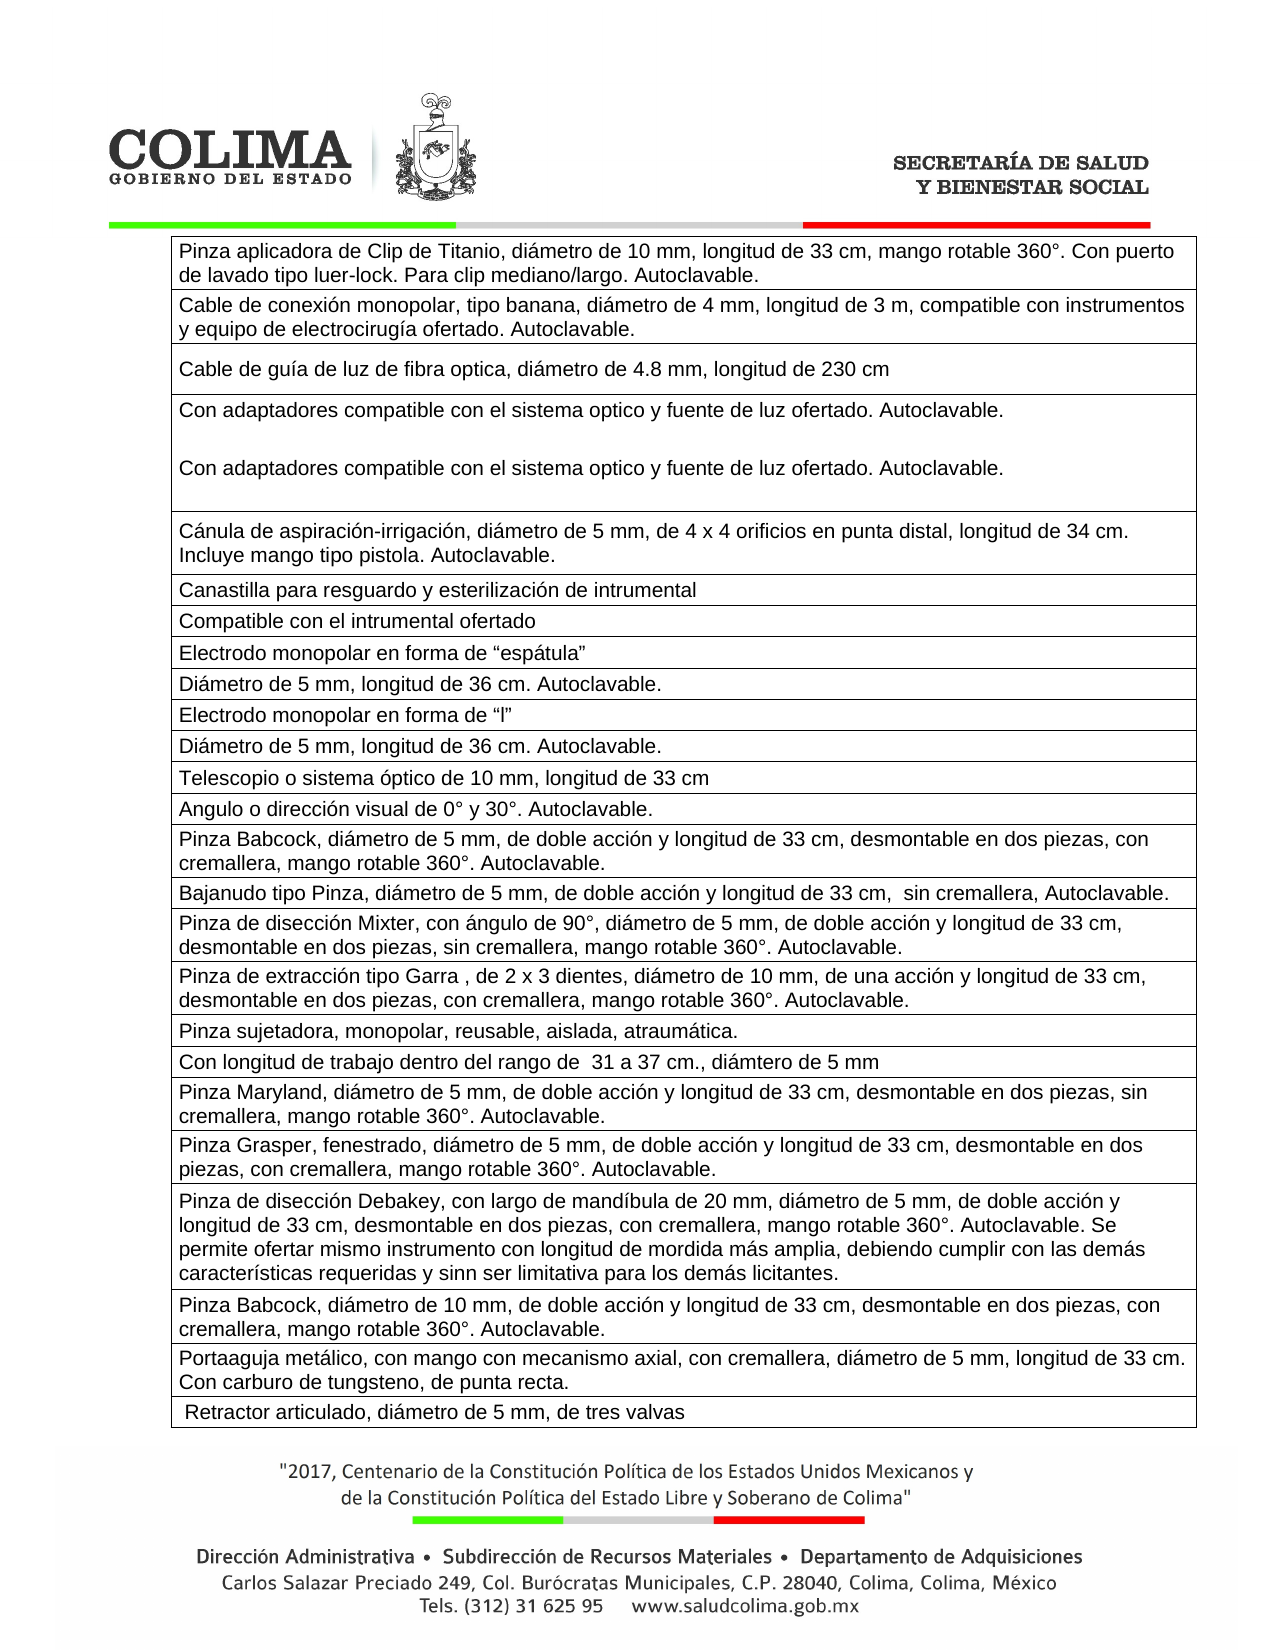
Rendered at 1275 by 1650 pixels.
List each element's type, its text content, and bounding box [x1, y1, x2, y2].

table_cell Pinza de extracción tipo Garra , de 2 x 3 dientes, diámetro de 10 mm, de una acción y longitud de 33 cm, desmontable en dos piezas, con cremallera, mango rotable 360°. Autoclavable. [172, 962, 1196, 1014]
table_cell Telescopio o sistema óptico de 10 mm, longitud de 33 cm [172, 762, 1196, 792]
table_cell Con adaptadores compatible con el sistema optico y fuente de luz ofertado. Autoclavable. [172, 425, 1196, 511]
table_cell Electrodo monopolar en forma de “espátula” [172, 637, 1196, 667]
table_cell Canastilla para resguardo y esterilización de intrumental [172, 575, 1196, 605]
table_cell Pinza aplicadora de Clip de Titanio, diámetro de 10 mm, longitud de 33 cm, mango rotable 360°. Con puerto de lavado tipo luer-lock. Para clip mediano/largo. Autoclavable. [172, 237, 1196, 289]
table_cell Electrodo monopolar en forma de “l” [172, 700, 1196, 730]
table_cell Compatible con el intrumental ofertado [172, 606, 1196, 636]
table_cell Pinza sujetadora, monopolar, reusable, aislada, atraumática. [172, 1015, 1196, 1046]
table_cell Pinza Maryland, diámetro de 5 mm, de doble acción y longitud de 33 cm, desmontable en dos piezas, sin cremallera, mango rotable 360°. Autoclavable. [172, 1078, 1196, 1130]
picture [55, 1446, 1238, 1650]
table_cell Pinza Grasper, fenestrado, diámetro de 5 mm, de doble acción y longitud de 33 cm, desmontable en dos piezas, con cremallera, mango rotable 360°. Autoclavable. [172, 1131, 1196, 1183]
table_cell Pinza de disección Debakey, con largo de mandíbula de 20 mm, diámetro de 5 mm, de doble acción y longitud de 33 cm, desmontable en dos piezas, con cremallera, mango rotable 360°. Autoclavable. Se permite ofertar mismo instrumento con longitud de mordida más amplia, debiendo cumplir con las demás características requeridas y sinn ser limitativa para los demás licitantes. [172, 1184, 1196, 1289]
table_cell Con adaptadores compatible con el sistema optico y fuente de luz ofertado. Autoclavable. [172, 395, 1196, 425]
table_cell Con longitud de trabajo dentro del rango de 31 a 37 cm., diámtero de 5 mm [172, 1047, 1196, 1077]
picture [0, 7, 1261, 238]
table_cell Diámetro de 5 mm, longitud de 36 cm. Autoclavable. [172, 669, 1196, 699]
table_cell Retractor articulado, diámetro de 5 mm, de tres valvas [172, 1397, 1196, 1427]
table_cell Pinza Babcock, diámetro de 5 mm, de doble acción y longitud de 33 cm, desmontable en dos piezas, con cremallera, mango rotable 360°. Autoclavable. [172, 825, 1196, 877]
table_cell Angulo o dirección visual de 0° y 30°. Autoclavable. [172, 794, 1196, 824]
table_cell Pinza de disección Mixter, con ángulo de 90°, diámetro de 5 mm, de doble acción y longitud de 33 cm, desmontable en dos piezas, sin cremallera, mango rotable 360°. Autoclavable. [172, 909, 1196, 961]
table_cell Cable de guía de luz de fibra optica, diámetro de 4.8 mm, longitud de 230 cm [172, 344, 1196, 394]
table_cell Cable de conexión monopolar, tipo banana, diámetro de 4 mm, longitud de 3 m, compatible con instrumentos y equipo de electrocirugía ofertado. Autoclavable. [172, 290, 1196, 342]
table_cell Portaaguja metálico, con mango con mecanismo axial, con cremallera, diámetro de 5 mm, longitud de 33 cm. Con carburo de tungsteno, de punta recta. [172, 1344, 1196, 1396]
table_cell Bajanudo tipo Pinza, diámetro de 5 mm, de doble acción y longitud de 33 cm, sin cremallera, Autoclavable. [172, 878, 1196, 908]
table_cell Diámetro de 5 mm, longitud de 36 cm. Autoclavable. [172, 731, 1196, 761]
table_cell Cánula de aspiración-irrigación, diámetro de 5 mm, de 4 x 4 orificios en punta distal, longitud de 34 cm. Incluye mango tipo pistola. Autoclavable. [172, 512, 1196, 574]
table_cell Pinza Babcock, diámetro de 10 mm, de doble acción y longitud de 33 cm, desmontable en dos piezas, con cremallera, mango rotable 360°. Autoclavable. [172, 1290, 1196, 1342]
